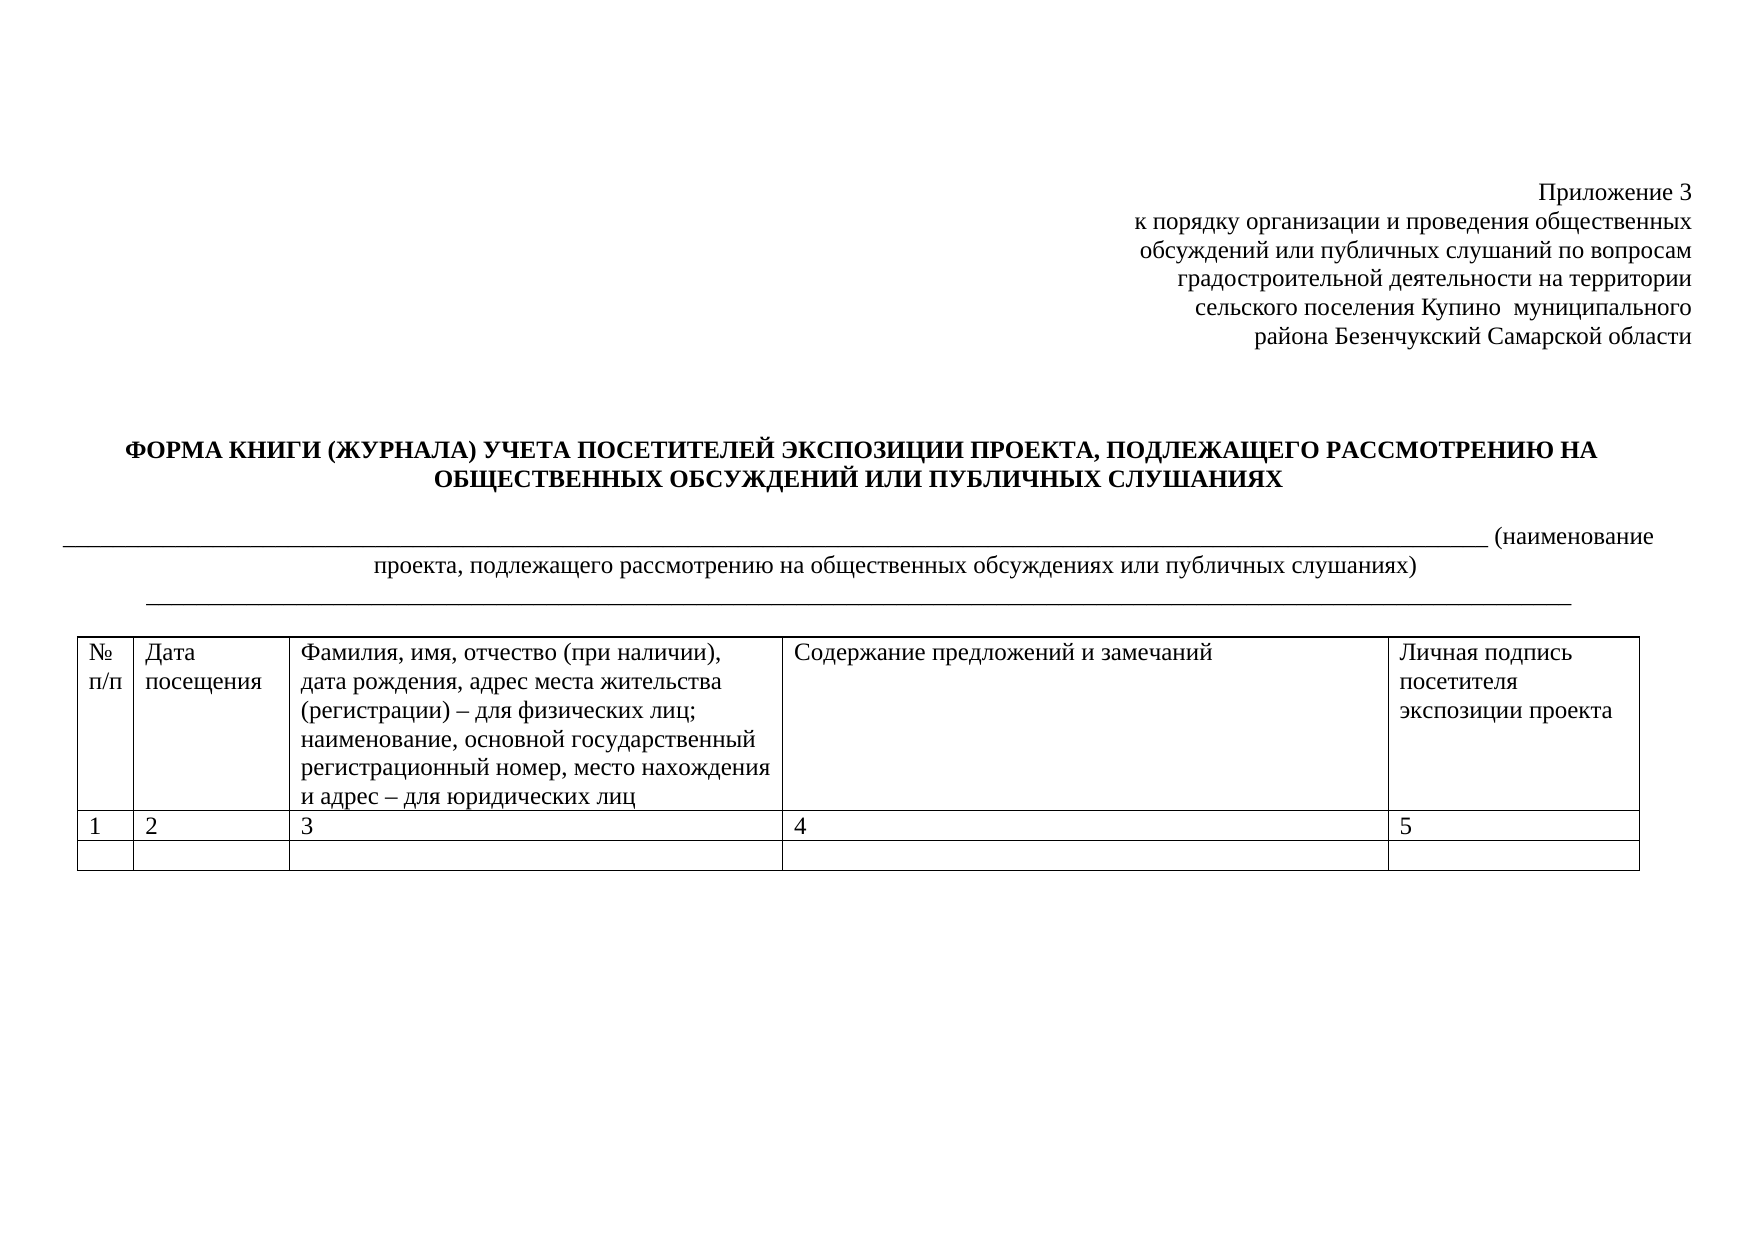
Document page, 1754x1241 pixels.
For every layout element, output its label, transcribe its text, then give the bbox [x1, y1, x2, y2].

table_header Содержание предложений и замечаний [783, 638, 1388, 810]
text Приложение 3 [25, 177, 1692, 206]
text к порядку организации и проведения общественных [25, 206, 1692, 235]
table_cell 1 [78, 811, 133, 840]
text ФОРМА КНИГИ (ЖУРНАЛА) УЧЕТА ПОСЕТИТЕЛЕЙ ЭКСПОЗИЦИИ ПРОЕКТА, ПОДЛЕЖАЩЕГО РАССМОТРЕНИЮ НА ОБЩЕСТВЕННЫХ ОБСУЖДЕНИЙ ИЛИ ПУБЛИЧНЫХ СЛУШАНИЯХ [25, 435, 1692, 493]
text градостроительной деятельности на территории [25, 263, 1692, 292]
table_cell [134, 841, 289, 869]
table_cell [290, 841, 782, 869]
table_cell 2 [134, 811, 289, 840]
table_header Личная подпись посетителя экспозиции проекта [1389, 638, 1639, 810]
table_header № п/п [78, 638, 133, 810]
table_cell [78, 841, 133, 869]
text района Безенчукский Самарской области [25, 321, 1692, 350]
table_header Фамилия, имя, отчество (при наличии), дата рождения, адрес места жительства (регистрации) – для физических лиц; наименование, основной государственный регистрационный номер, место нахождения и адрес – для юридических лиц [290, 638, 782, 810]
text __________________________________________________________________________________________________________________ (наименование проекта, подлежащего рассмотрению на общественных обсуждениях или публичных слушаниях) [25, 521, 1692, 579]
table_cell 3 [290, 811, 782, 840]
text обсуждений или публичных слушаний по вопросам [25, 235, 1692, 263]
table_cell [1389, 841, 1639, 869]
table_header Дата посещения [134, 638, 289, 810]
table_cell 5 [1389, 811, 1639, 840]
text сельского поселения Купино муниципального [25, 292, 1692, 321]
table_cell [783, 841, 1388, 869]
table_cell 4 [783, 811, 1388, 840]
text __________________________________________________________________________________________________________________ [25, 579, 1692, 608]
